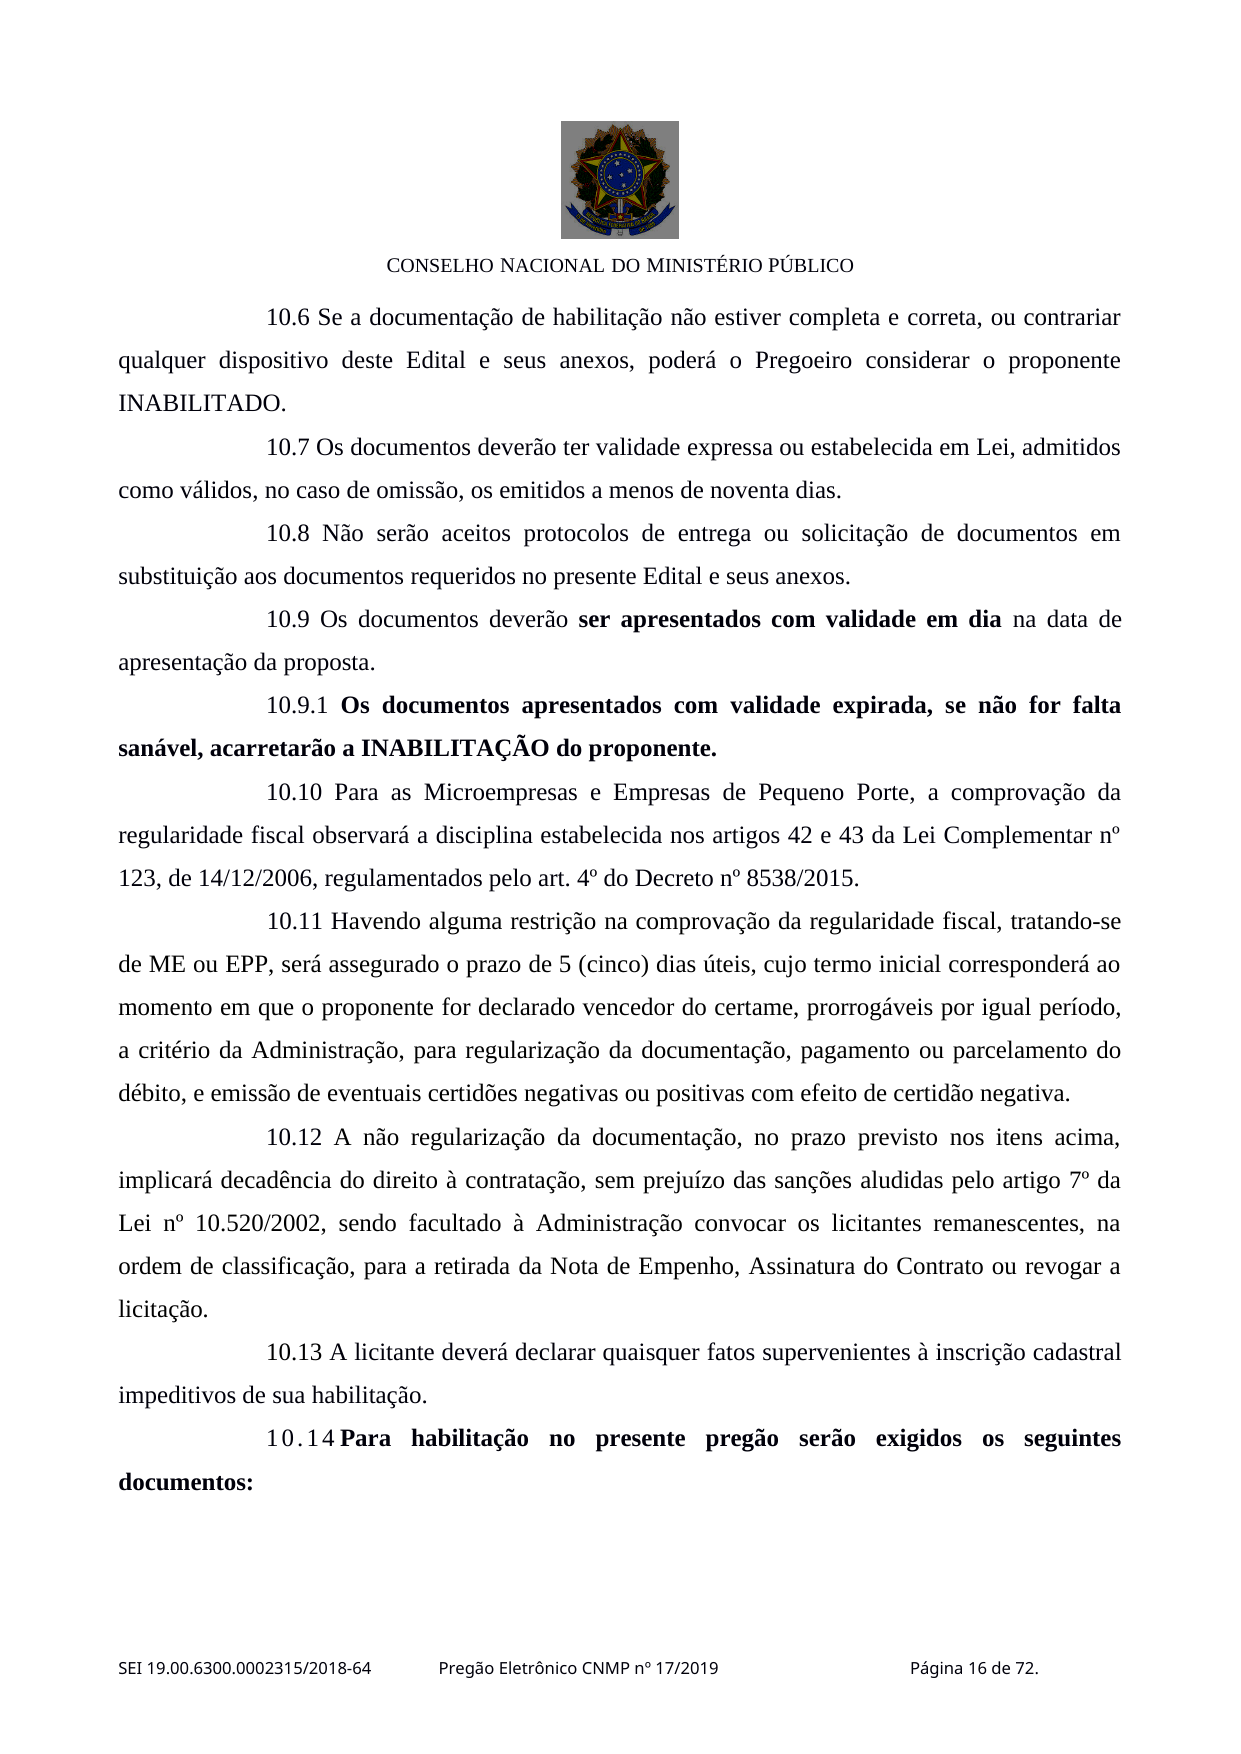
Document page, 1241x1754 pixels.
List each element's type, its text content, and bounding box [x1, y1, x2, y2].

text 10.10 Para as Microempresas e Empresas de Pequeno Porte, a comprovação da regularidade fiscal observará a disciplina estabelecida nos artigos 42 e 43 da Lei Complementar nº 123, de 14/12/2006, regulamentados pelo art. 4º do Decreto nº 8538/2015. [118, 777, 1122, 892]
text 10.11 Havendo alguma restrição na comprovação da regularidade fiscal, tratando-se de ME ou EPP, será assegurado o prazo de 5 (cinco) dias úteis, cujo termo inicial corresponderá ao momento em que o proponente for declarado vencedor do certame, prorrogáveis por igual período, a critério da Administração, para regularização da documentação, pagamento ou parcelamento do débito, e emissão de eventuais certidões negativas ou positivas com efeito de certidão negativa. [118, 906, 1122, 1107]
list Para habilitação no presente pregão serão exigidos os seguintes documentos: [118, 1423, 1122, 1495]
text 10.8 Não serão aceitos protocolos de entrega ou solicitação de documentos em substituição aos documentos requeridos no presente Edital e seus anexos. [118, 518, 1122, 590]
text 10.6 Se a documentação de habilitação não estiver completa e correta, ou contrariar qualquer dispositivo deste Edital e seus anexos, poderá o Pregoeiro considerar o proponente INABILITADO. [118, 302, 1122, 417]
text 10.13 A licitante deverá declarar quaisquer fatos supervenientes à inscrição cadastral impeditivos de sua habilitação. [118, 1337, 1122, 1409]
text 10.12 A não regularização da documentação, no prazo previsto nos itens acima, implicará decadência do direito à contratação, sem prejuízo das sanções aludidas pelo artigo 7º da Lei nº 10.520/2002, sendo facultado à Administração convocar os licitantes remanescentes, na ordem de classificação, para a retirada da Nota de Empenho, Assinatura do Contrato ou revogar a licitação. [118, 1122, 1122, 1323]
text 10.9.1 Os documentos apresentados com validade expirada, se não for falta sanável, acarretarão a INABILITAÇÃO do proponente. [118, 690, 1122, 762]
text 10.7 Os documentos deverão ter validade expressa ou estabelecida em Lei, admitidos como válidos, no caso de omissão, os emitidos a menos de noventa dias. [118, 432, 1122, 503]
text 10.9 Os documentos deverão ser apresentados com validade em dia na data de apresentação da proposta. [118, 604, 1122, 676]
